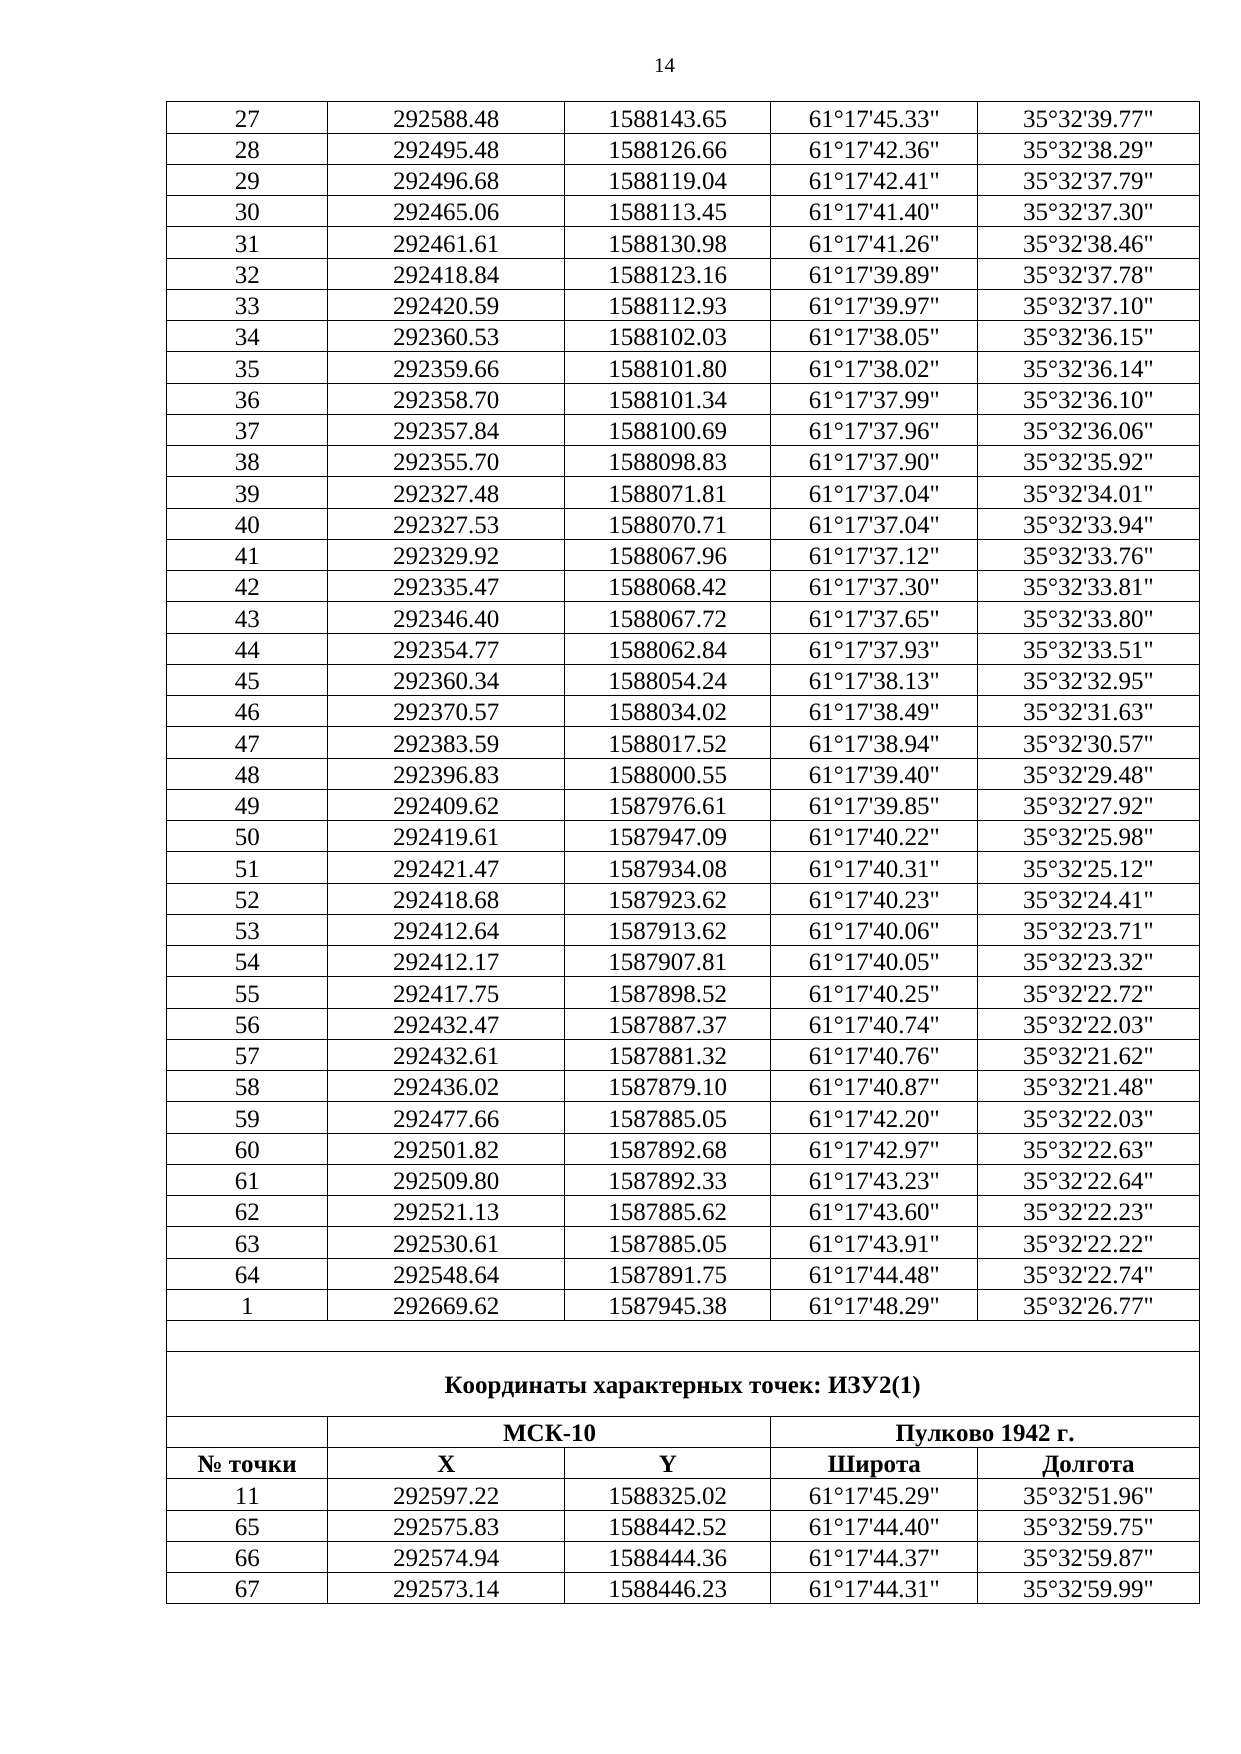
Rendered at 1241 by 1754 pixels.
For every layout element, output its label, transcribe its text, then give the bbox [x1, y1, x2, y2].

table_cell 292530.61 [328, 1227, 564, 1257]
table_cell 61°17'41.26" [771, 227, 977, 257]
table_cell 292358.70 [328, 384, 564, 414]
table_cell 31 [167, 227, 327, 257]
table_cell 292465.06 [328, 196, 564, 226]
table_cell Y [565, 1448, 770, 1478]
table_cell 1587934.08 [565, 852, 770, 882]
table_cell [167, 1417, 327, 1447]
table_cell 61°17'40.05" [771, 946, 977, 976]
table_cell 292370.57 [328, 696, 564, 726]
table_cell 1588325.02 [565, 1479, 770, 1509]
table_cell 292575.83 [328, 1511, 564, 1541]
table_cell 61°17'38.94" [771, 727, 977, 757]
table_cell 47 [167, 727, 327, 757]
table_cell 35°32'22.22" [978, 1227, 1199, 1257]
table_cell 61°17'37.65" [771, 602, 977, 632]
table_cell 1588000.55 [565, 759, 770, 789]
table_cell 1587885.62 [565, 1196, 770, 1226]
table_cell 61°17'43.91" [771, 1227, 977, 1257]
table_cell 292383.59 [328, 727, 564, 757]
table_cell 35°32'21.62" [978, 1040, 1199, 1070]
table_cell 292346.40 [328, 602, 564, 632]
table_cell 61°17'40.22" [771, 821, 977, 851]
table_cell 56 [167, 1009, 327, 1039]
table_cell 55 [167, 977, 327, 1007]
table_cell 292461.61 [328, 227, 564, 257]
table_cell 1588446.23 [565, 1573, 770, 1603]
table_cell 1588119.04 [565, 165, 770, 195]
table_cell 50 [167, 821, 327, 851]
table_cell 36 [167, 384, 327, 414]
table_cell 35°32'25.98" [978, 821, 1199, 851]
table_cell 35°32'22.03" [978, 1102, 1199, 1132]
table_cell 53 [167, 915, 327, 945]
table_cell 59 [167, 1102, 327, 1132]
table_cell 1587885.05 [565, 1102, 770, 1132]
table_cell 1587891.75 [565, 1259, 770, 1289]
table_cell 61°17'45.33" [771, 102, 977, 132]
table_cell 35°32'38.29" [978, 134, 1199, 164]
table_cell 35°32'33.80" [978, 602, 1199, 632]
table_cell 292354.77 [328, 634, 564, 664]
table_cell 292509.80 [328, 1165, 564, 1195]
table_cell 35°32'31.63" [978, 696, 1199, 726]
table_cell 29 [167, 165, 327, 195]
table_cell 292521.13 [328, 1196, 564, 1226]
table_cell 292418.68 [328, 884, 564, 914]
table_cell 292417.75 [328, 977, 564, 1007]
table_cell 1588098.83 [565, 446, 770, 476]
table_cell 35°32'59.99" [978, 1573, 1199, 1603]
table_cell 292360.34 [328, 665, 564, 695]
table_cell 35°32'22.23" [978, 1196, 1199, 1226]
table_cell 35°32'22.64" [978, 1165, 1199, 1195]
table_cell 61°17'39.89" [771, 259, 977, 289]
table_cell 35°32'33.51" [978, 634, 1199, 664]
table_cell 63 [167, 1227, 327, 1257]
table_cell 292432.47 [328, 1009, 564, 1039]
table_cell 1588113.45 [565, 196, 770, 226]
table_cell 61°17'40.31" [771, 852, 977, 882]
table_cell 292396.83 [328, 759, 564, 789]
table_cell Пулково 1942 г. [771, 1417, 1199, 1447]
table_cell 61°17'38.02" [771, 352, 977, 382]
table_cell 61°17'38.49" [771, 696, 977, 726]
table_cell 1588130.98 [565, 227, 770, 257]
table_cell 35°32'59.87" [978, 1542, 1199, 1572]
table_cell 1587879.10 [565, 1071, 770, 1101]
table_cell 35°32'39.77" [978, 102, 1199, 132]
table_cell 1588062.84 [565, 634, 770, 664]
table_cell 65 [167, 1511, 327, 1541]
table_cell 61°17'43.23" [771, 1165, 977, 1195]
table_cell 1587898.52 [565, 977, 770, 1007]
table_cell 1588070.71 [565, 509, 770, 539]
table_cell 292359.66 [328, 352, 564, 382]
table_cell 1588071.81 [565, 477, 770, 507]
table_cell 61°17'41.40" [771, 196, 977, 226]
table_cell 35°32'22.63" [978, 1134, 1199, 1164]
table_cell 292436.02 [328, 1071, 564, 1101]
table_cell 11 [167, 1479, 327, 1509]
table_cell 67 [167, 1573, 327, 1603]
table_cell 35°32'22.72" [978, 977, 1199, 1007]
table_cell 292495.48 [328, 134, 564, 164]
table_cell 1587887.37 [565, 1009, 770, 1039]
table_cell 60 [167, 1134, 327, 1164]
table_cell 61°17'42.41" [771, 165, 977, 195]
table_cell 1 [167, 1290, 327, 1320]
table_cell 39 [167, 477, 327, 507]
table_cell Координаты характерных точек: ИЗУ2(1) [167, 1352, 1199, 1416]
table_cell 61°17'37.99" [771, 384, 977, 414]
table_cell 1588102.03 [565, 321, 770, 351]
table_cell 35°32'59.75" [978, 1511, 1199, 1541]
table_cell 35°32'51.96" [978, 1479, 1199, 1509]
table_cell 1588101.80 [565, 352, 770, 382]
table_cell 61°17'39.40" [771, 759, 977, 789]
table_cell X [328, 1448, 564, 1478]
table_cell 292420.59 [328, 290, 564, 320]
table_cell 61°17'37.04" [771, 477, 977, 507]
table_cell 35°32'24.41" [978, 884, 1199, 914]
table_cell 35°32'33.81" [978, 571, 1199, 601]
table_cell 1587892.68 [565, 1134, 770, 1164]
table_cell 1588068.42 [565, 571, 770, 601]
table_cell 61°17'48.29" [771, 1290, 977, 1320]
table_cell 61°17'37.04" [771, 509, 977, 539]
table_cell 292409.62 [328, 790, 564, 820]
table_cell 292573.14 [328, 1573, 564, 1603]
table_cell 35°32'37.30" [978, 196, 1199, 226]
table_cell 61°17'44.37" [771, 1542, 977, 1572]
table_cell 292496.68 [328, 165, 564, 195]
table_cell 61°17'44.31" [771, 1573, 977, 1603]
table_cell 292588.48 [328, 102, 564, 132]
table_cell 30 [167, 196, 327, 226]
table_cell 35°32'37.78" [978, 259, 1199, 289]
table_cell 61°17'37.93" [771, 634, 977, 664]
table_cell № точки [167, 1448, 327, 1478]
table_cell 61°17'40.87" [771, 1071, 977, 1101]
table_cell 28 [167, 134, 327, 164]
table_cell 1588123.16 [565, 259, 770, 289]
table_cell 292501.82 [328, 1134, 564, 1164]
table_cell МСК-10 [328, 1417, 770, 1447]
table_cell 61°17'37.30" [771, 571, 977, 601]
table_cell 35°32'23.32" [978, 946, 1199, 976]
table_cell 44 [167, 634, 327, 664]
table_cell 35°32'37.79" [978, 165, 1199, 195]
table_cell 292412.17 [328, 946, 564, 976]
table_cell 46 [167, 696, 327, 726]
table_cell 33 [167, 290, 327, 320]
table_cell 35°32'30.57" [978, 727, 1199, 757]
table_cell 292421.47 [328, 852, 564, 882]
table_cell 61°17'42.97" [771, 1134, 977, 1164]
table_cell 40 [167, 509, 327, 539]
table_cell 1587947.09 [565, 821, 770, 851]
table_cell 1587945.38 [565, 1290, 770, 1320]
table_cell 35°32'34.01" [978, 477, 1199, 507]
table_cell 292597.22 [328, 1479, 564, 1509]
table_cell 45 [167, 665, 327, 695]
table_cell 35°32'26.77" [978, 1290, 1199, 1320]
table_cell 35°32'33.76" [978, 540, 1199, 570]
table_cell 1588017.52 [565, 727, 770, 757]
table_cell 37 [167, 415, 327, 445]
table_cell 58 [167, 1071, 327, 1101]
table_cell 38 [167, 446, 327, 476]
table_cell 35°32'35.92" [978, 446, 1199, 476]
table_cell [167, 1321, 1199, 1351]
table_cell 42 [167, 571, 327, 601]
table_cell 292335.47 [328, 571, 564, 601]
table_cell 43 [167, 602, 327, 632]
table_cell 61°17'37.96" [771, 415, 977, 445]
table_cell 61°17'45.29" [771, 1479, 977, 1509]
table_cell 1588126.66 [565, 134, 770, 164]
table_cell 54 [167, 946, 327, 976]
table_cell 61°17'40.25" [771, 977, 977, 1007]
table_cell 1588143.65 [565, 102, 770, 132]
table_cell 1588034.02 [565, 696, 770, 726]
table_cell 1587881.32 [565, 1040, 770, 1070]
table_cell 61°17'42.20" [771, 1102, 977, 1132]
table_cell 1587885.05 [565, 1227, 770, 1257]
table_cell 292574.94 [328, 1542, 564, 1572]
table_cell 64 [167, 1259, 327, 1289]
table_cell 61°17'43.60" [771, 1196, 977, 1226]
table_cell 1587976.61 [565, 790, 770, 820]
table_cell Широта [771, 1448, 977, 1478]
table_cell 1588112.93 [565, 290, 770, 320]
table_cell 35°32'38.46" [978, 227, 1199, 257]
table_cell 1587923.62 [565, 884, 770, 914]
table_cell 48 [167, 759, 327, 789]
table_cell 49 [167, 790, 327, 820]
table_cell 1588054.24 [565, 665, 770, 695]
table_cell 1587892.33 [565, 1165, 770, 1195]
table_cell 61°17'38.05" [771, 321, 977, 351]
table_cell 292548.64 [328, 1259, 564, 1289]
table_cell 35°32'22.03" [978, 1009, 1199, 1039]
table_cell 292360.53 [328, 321, 564, 351]
table_cell 35°32'25.12" [978, 852, 1199, 882]
table_cell 292329.92 [328, 540, 564, 570]
table_cell 35°32'27.92" [978, 790, 1199, 820]
table_cell 62 [167, 1196, 327, 1226]
table_cell 27 [167, 102, 327, 132]
table_cell 1587913.62 [565, 915, 770, 945]
table_cell 35°32'23.71" [978, 915, 1199, 945]
table_cell 35°32'29.48" [978, 759, 1199, 789]
table_cell 66 [167, 1542, 327, 1572]
table_cell 35°32'33.94" [978, 509, 1199, 539]
table_cell 35°32'36.15" [978, 321, 1199, 351]
table_cell 61°17'40.23" [771, 884, 977, 914]
table_cell 292327.48 [328, 477, 564, 507]
table_cell 292357.84 [328, 415, 564, 445]
table_cell 292327.53 [328, 509, 564, 539]
table_cell 35°32'36.06" [978, 415, 1199, 445]
table_cell 61°17'40.06" [771, 915, 977, 945]
table_cell 51 [167, 852, 327, 882]
table_cell 1588444.36 [565, 1542, 770, 1572]
table_cell 61°17'40.74" [771, 1009, 977, 1039]
table_cell 1588067.72 [565, 602, 770, 632]
table_cell 292477.66 [328, 1102, 564, 1132]
table_cell 32 [167, 259, 327, 289]
table_cell 292432.61 [328, 1040, 564, 1070]
table_cell 41 [167, 540, 327, 570]
table_cell 1588100.69 [565, 415, 770, 445]
table_cell 61°17'44.40" [771, 1511, 977, 1541]
table_cell 292355.70 [328, 446, 564, 476]
table_cell 61°17'39.97" [771, 290, 977, 320]
table_cell 35°32'22.74" [978, 1259, 1199, 1289]
table_cell 292419.61 [328, 821, 564, 851]
table_cell 1588067.96 [565, 540, 770, 570]
table_cell 1587907.81 [565, 946, 770, 976]
table_cell 61°17'37.12" [771, 540, 977, 570]
table_cell 35°32'36.10" [978, 384, 1199, 414]
table_cell 61°17'39.85" [771, 790, 977, 820]
table_cell 292418.84 [328, 259, 564, 289]
table_cell 292412.64 [328, 915, 564, 945]
table_cell 61°17'37.90" [771, 446, 977, 476]
table_cell 292669.62 [328, 1290, 564, 1320]
table_cell 1588101.34 [565, 384, 770, 414]
table_cell 35 [167, 352, 327, 382]
table_cell 61°17'38.13" [771, 665, 977, 695]
table_cell 35°32'32.95" [978, 665, 1199, 695]
table_cell 34 [167, 321, 327, 351]
table_cell Долгота [978, 1448, 1199, 1478]
table_cell 61 [167, 1165, 327, 1195]
table_cell 35°32'36.14" [978, 352, 1199, 382]
table_cell 57 [167, 1040, 327, 1070]
table_cell 61°17'40.76" [771, 1040, 977, 1070]
table_cell 61°17'42.36" [771, 134, 977, 164]
table_cell 35°32'37.10" [978, 290, 1199, 320]
table_cell 61°17'44.48" [771, 1259, 977, 1289]
table_cell 1588442.52 [565, 1511, 770, 1541]
table_cell 35°32'21.48" [978, 1071, 1199, 1101]
table_cell 52 [167, 884, 327, 914]
